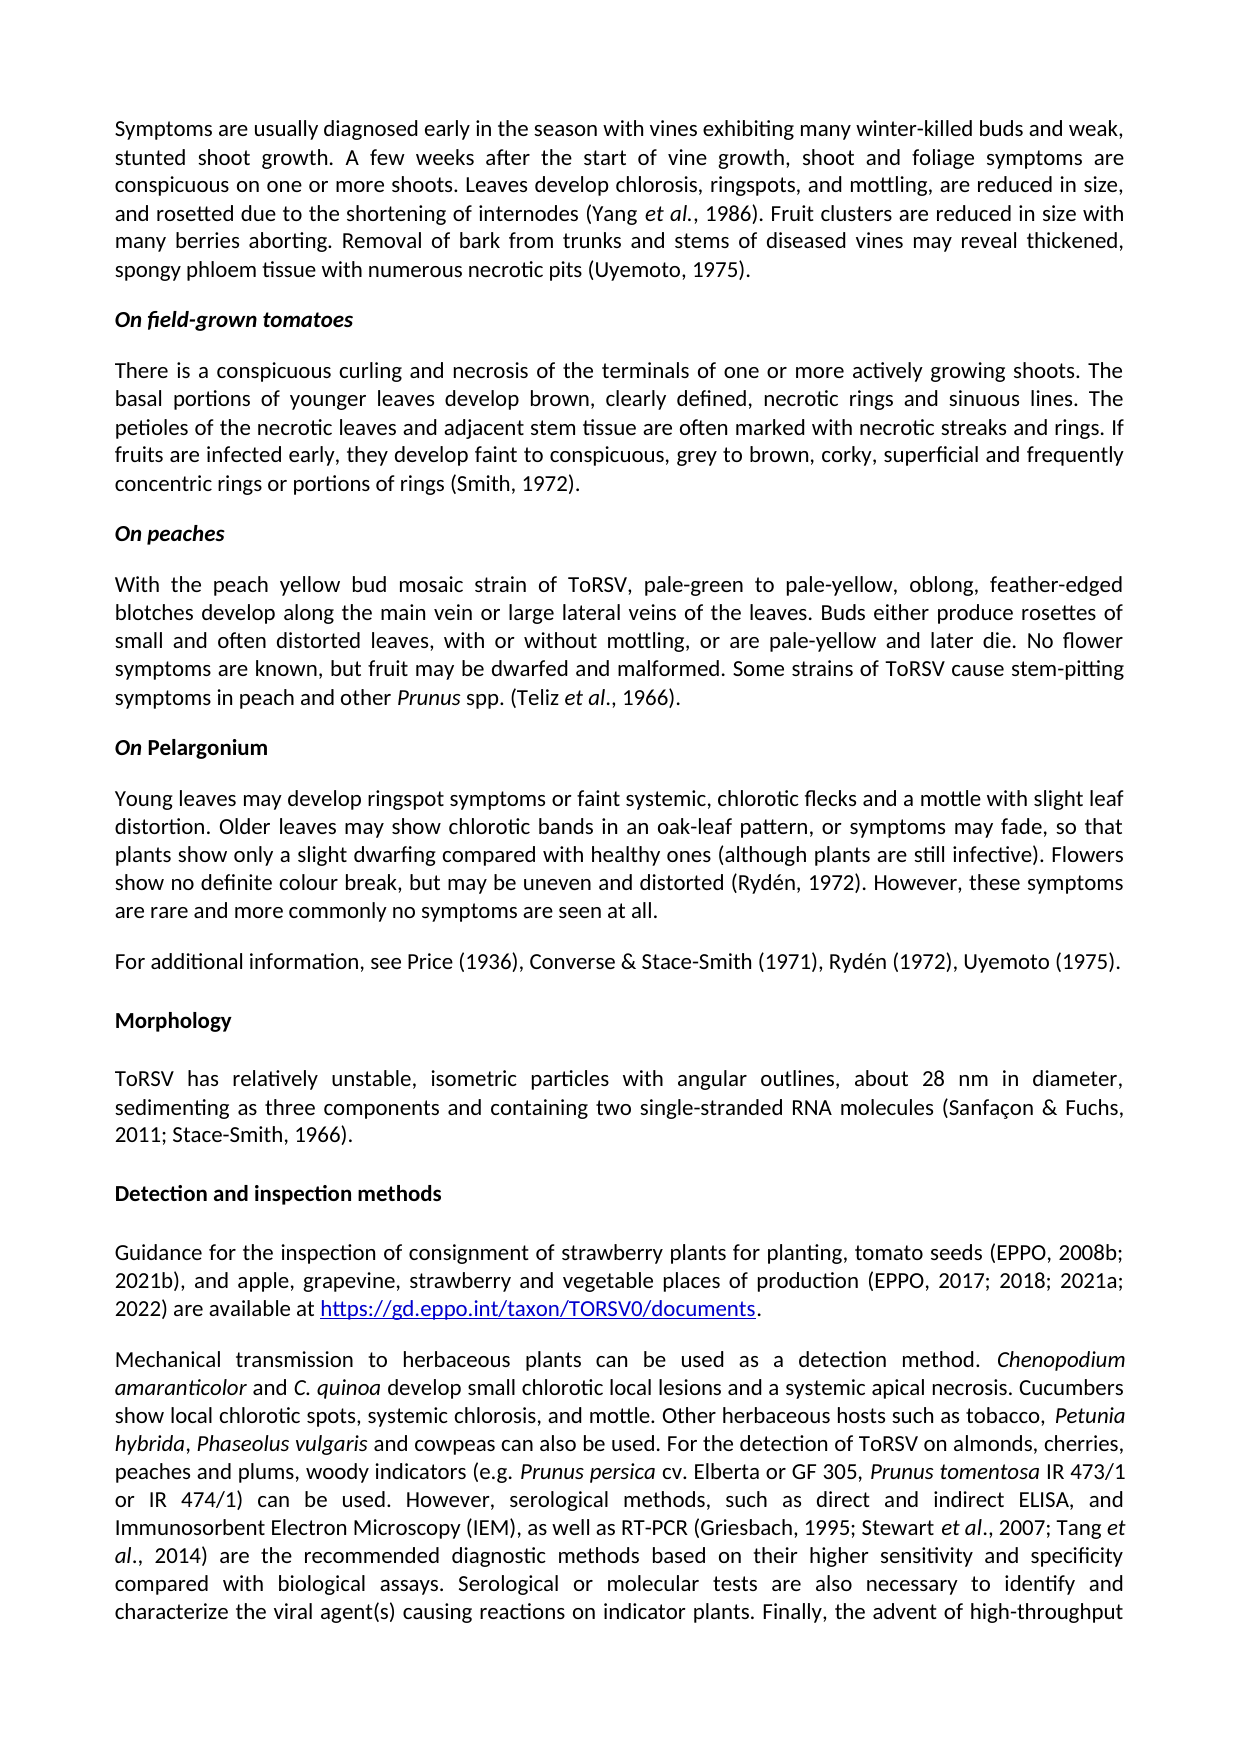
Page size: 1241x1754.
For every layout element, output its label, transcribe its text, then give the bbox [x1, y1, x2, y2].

text On peaches [114, 519, 1126, 548]
text On field-grown tomatoes [114, 306, 1126, 334]
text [114, 1345, 1126, 1625]
text ToRSV has relatively unstable, isometric particles with angular outlines, about 28 nm in diameter, sedimenting as three components and containing two single-stranded RNA molecules (Sanfaçon & Fuchs, 2011; Stace-Smith, 1966). [114, 1064, 1126, 1149]
text Symptoms are usually diagnosed early in the season with vines exhibiting many winter-killed buds and weak, stunted shoot growth. A few weeks after the start of vine growth, shoot and foliage symptoms are conspicuous on one or more shoots. Leaves develop chlorosis, ringspots, and mottling, are reduced in size, and rosetted due to the shortening of internodes (Yang et al., 1986). Fruit clusters are reduced in size with many berries aborting. Removal of bark from trunks and stems of diseased vines may reveal thickened, spongy phloem tissue with numerous necrotic pits (Uyemoto, 1975). [114, 114, 1126, 283]
text Detection and inspection methods [114, 1179, 1126, 1207]
text Morphology [114, 1006, 1126, 1034]
text Guidance for the inspection of consignment of strawberry plants for planting, tomato seeds (EPPO, 2008b; 2021b), and apple, grapevine, strawberry and vegetable places of production (EPPO, 2017; 2018; 2021a; 2022) are available at https://gd.eppo.int/taxon/TORSV0/documents. [114, 1238, 1126, 1322]
text On Pelargonium [114, 733, 1126, 762]
text Young leaves may develop ringspot symptoms or faint systemic, chlorotic flecks and a mottle with slight leaf distortion. Older leaves may show chlorotic bands in an oak-leaf pattern, or symptoms may fade, so that plants show only a slight dwarfing compared with healthy ones (although plants are still infective). Flowers show no definite colour break, but may be uneven and distorted (Rydén, 1972). However, these symptoms are rare and more commonly no symptoms are seen at all. [114, 784, 1126, 924]
text For additional information, see Price (1936), Converse & Stace-Smith (1971), Rydén (1972), Uyemoto (1975). [114, 947, 1126, 976]
text There is a conspicuous curling and necrosis of the terminals of one or more actively growing shoots. The basal portions of younger leaves develop brown, clearly defined, necrotic rings and sinuous lines. The petioles of the necrotic leaves and adjacent stem tissue are often marked with necrotic streaks and rings. If fruits are infected early, they develop faint to conspicuous, grey to brown, corky, superficial and frequently concentric rings or portions of rings (Smith, 1972). [114, 357, 1126, 497]
text With the peach yellow bud mosaic strain of ToRSV, pale-green to pale-yellow, oblong, feather-edged blotches develop along the main vein or large lateral veins of the leaves. Buds either produce rosettes of small and often distorted leaves, with or without mottling, or are pale-yellow and later die. No flower symptoms are known, but fruit may be dwarfed and malformed. Some strains of ToRSV cause stem-pitting symptoms in peach and other Prunus spp. (Teliz et al., 1966). [114, 571, 1126, 711]
